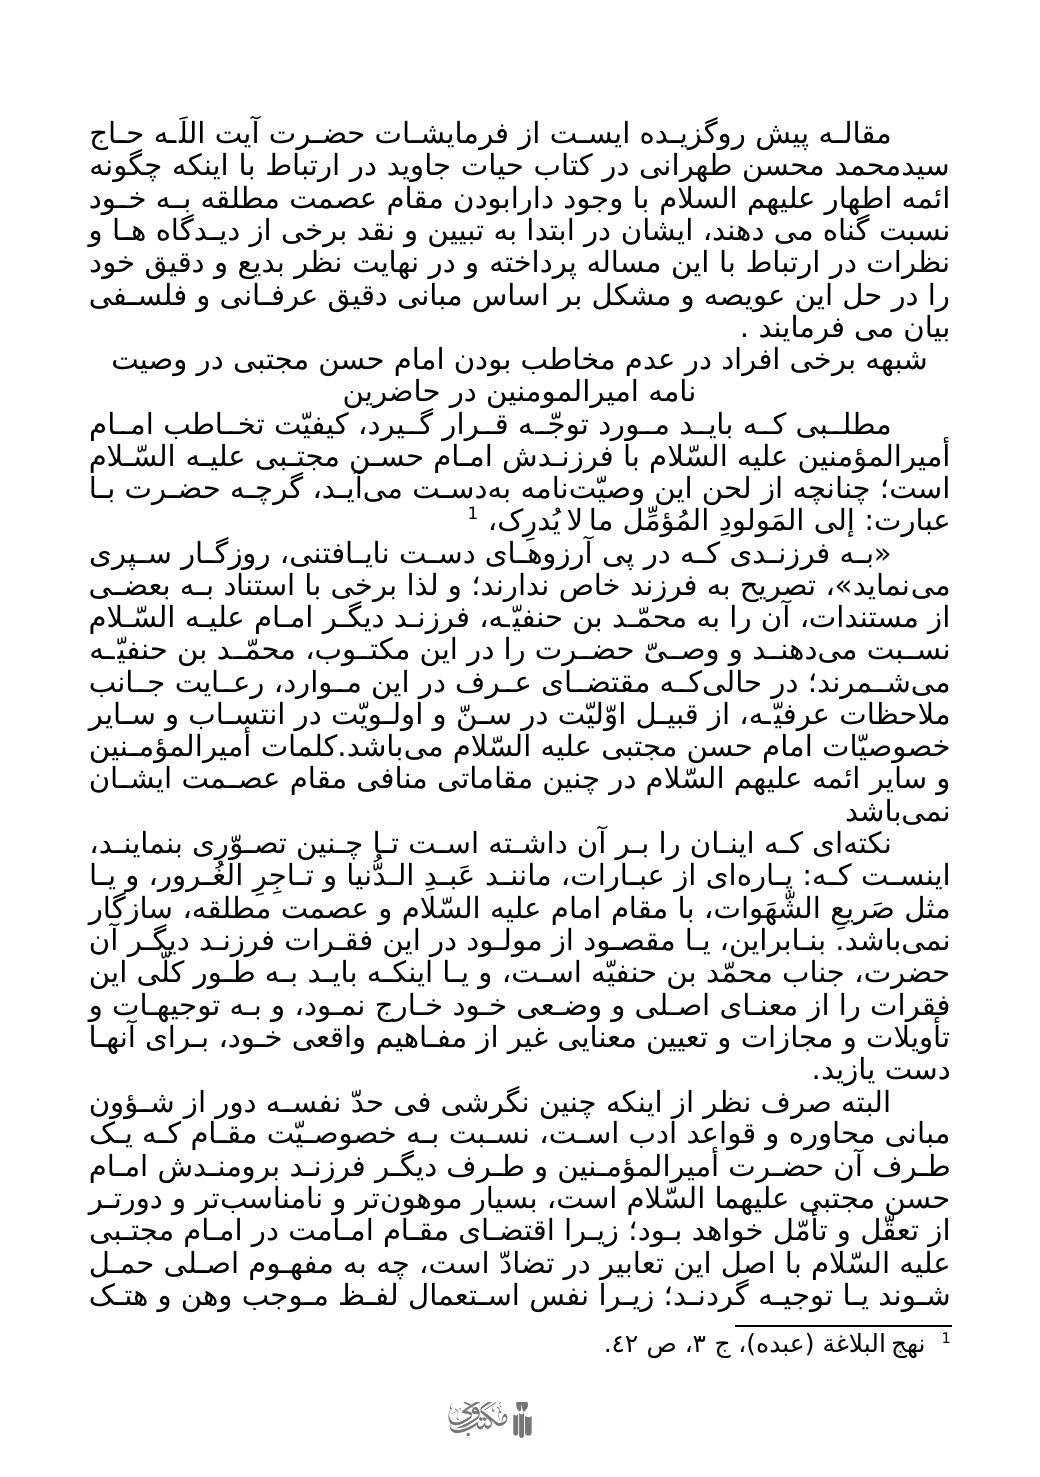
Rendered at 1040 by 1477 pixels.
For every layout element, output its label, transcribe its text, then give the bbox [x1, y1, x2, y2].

text شبهه برخی افراد در عدم مخاطب بودن امام حسن مجتبی در وصیت نامه امیرالمومنین در حاضرین [89, 344, 951, 408]
text مقاله پیش روگزیده ایست از فرمایشات حضرت آیت اللَه حاج سیدمحمد محسن طهرانی در کتاب حیات جاوید در ارتباط با اینکه چگونه ائمه اطهار علیهم السلام با وجود دارابودن مقام عصمت مطلقه به خود نسبت گناه می دهند، ایشان در ابتدا به تبیین و نقد برخی از دیدگاه ها و نظرات در ارتباط با این مساله پرداخته و در نهایت نظر بدیع و دقیق خود را در حل این عویصه و مشکل بر اساس مبانی دقیق عرفانی و فلسفی بیان می فرمایند . [89, 118, 951, 344]
picture [443, 1402, 537, 1438]
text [89, 1086, 951, 1312]
text مطلبی که باید مورد توجّه قرار گیرد، کیفیّت تخاطب امام أمیرالمؤمنین علیه السّلام با فرزندش امام حسن مجتبی علیه السّلام است؛ چنانچه از لحن این وصیّت‌نامه به‌دست می‌آید، گرچه حضرت با عبارت: إلی المَولودِ المُؤمِّل ما لا یُدرِک، [89, 408, 951, 538]
text نکته‌ای که اینان را بر آن داشته است تا چنین تصوّری بنمایند، اینست که: پاره‌ای از عبارات، مانند عَبدِ الدُّنیا و تاجِرِ الغُرور، و یا مثل صَریعِ الشّهَوات، با مقام امام علیه السّلام و عصمت مطلقه، سازگار نمی‌باشد. بنابراین، یا مقصود از مولود در این فقرات فرزند دیگر آن حضرت، جناب محمّد بن حنفیّه است، و یا اینکه باید به طور کلّی این فقرات را از معنای اصلی و وضعی خود خارج نمود، و به توجیهات و تأویلات و مجازات و تعیین معنایی غیر از مفاهیم واقعی خود، برای آنها دست یازید. [89, 828, 951, 1086]
text «به فرزندی که در پی آرزوهای دست نایافتنی، روزگار سپری می‌نماید»، تصریح به فرزند خاص ندارند؛ و لذا برخی با استناد به بعضی از مستندات، آن را به محمّد بن حنفیّه، فرزند دیگر امام علیه السّلام نسبت می‌دهند و وصیّ حضرت را در این مکتوب، محمّد بن حنفیّه می‌شمرند؛ در حالی‌که مقتضای عرف در این موارد، رعایت جانب ملاحظات عرفیّه، از قبیل اوّلیّت در سنّ و اولویّت در انتساب و سایر خصوصیّات امام حسن مجتبی علیه السّلام می‌باشد.کلمات أمیرالمؤمنین و سایر ائمه علیهم السّلام در چنین مقاماتی منافی مقام عصمت ایشان نمی‌باشد [89, 538, 951, 828]
